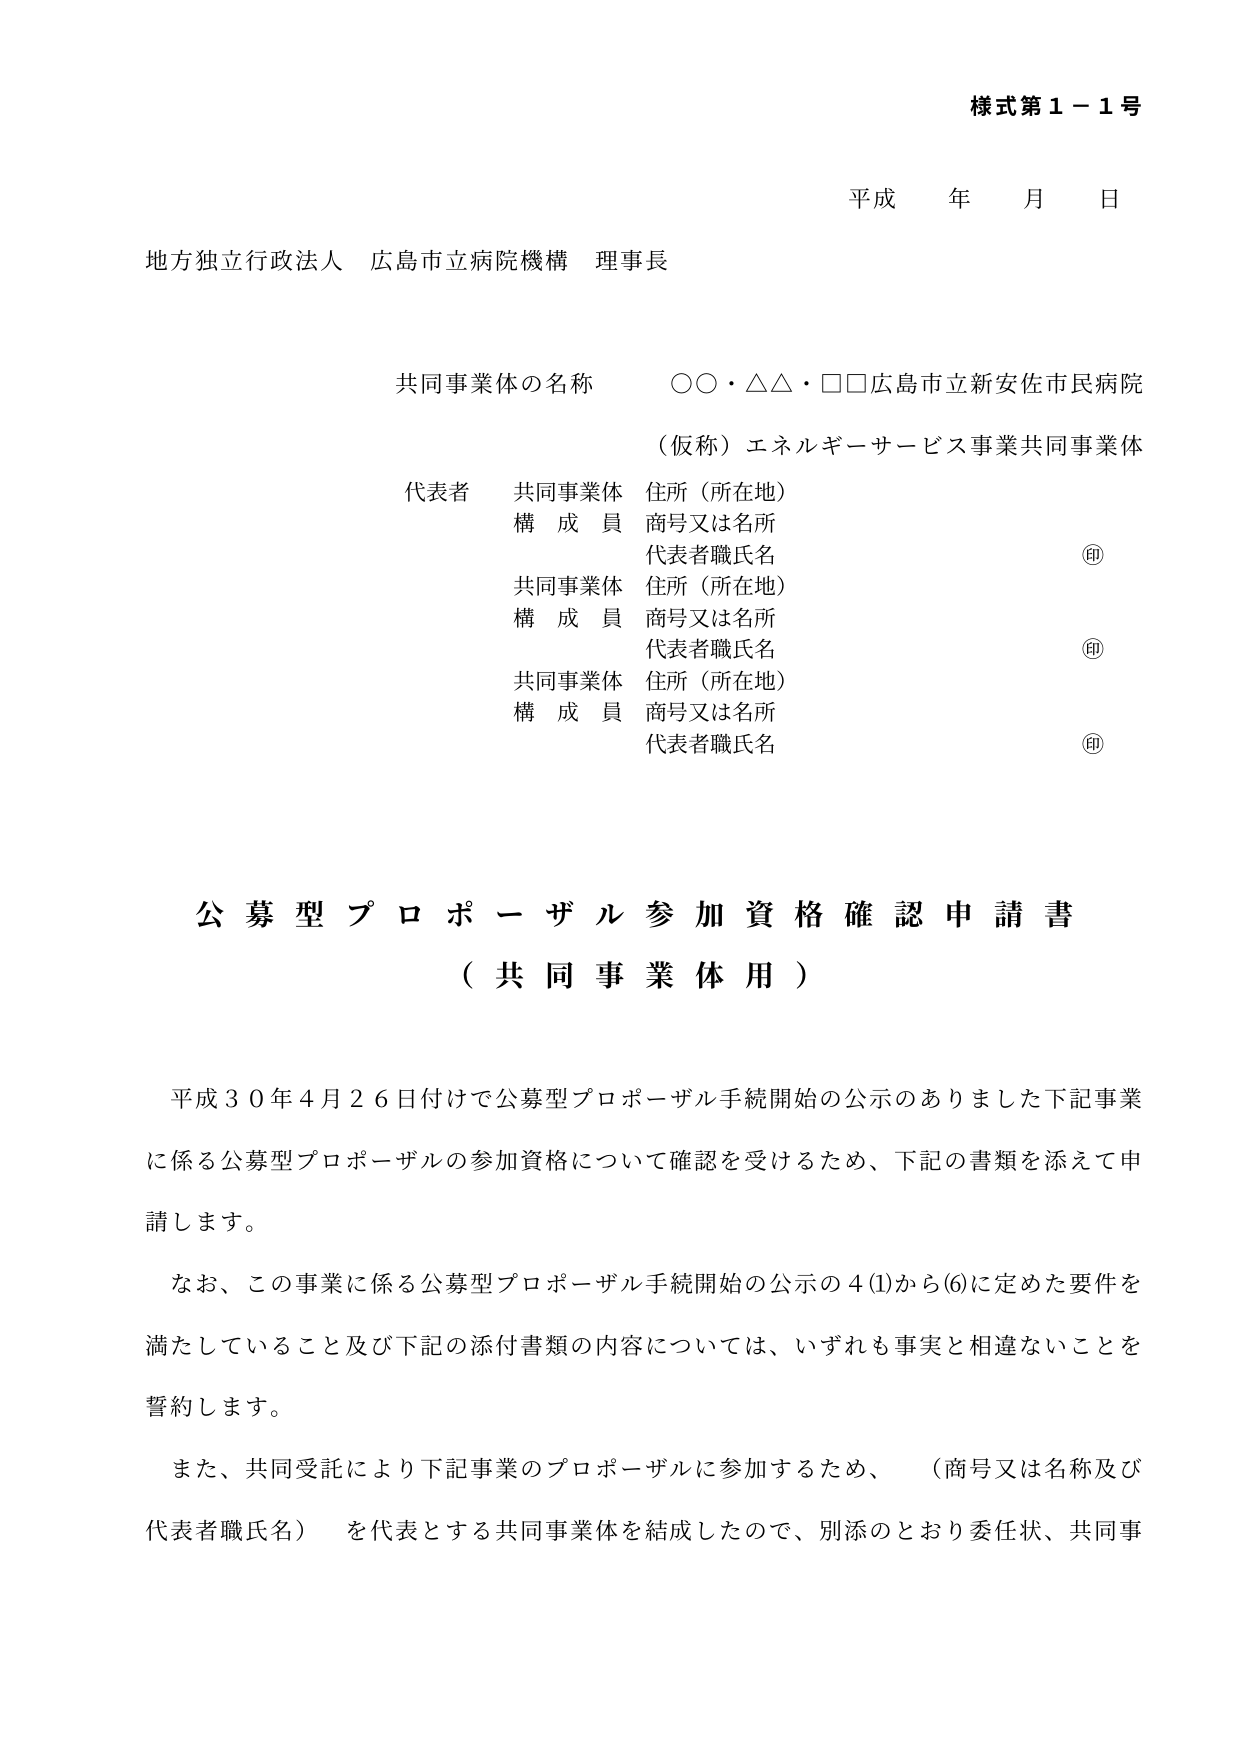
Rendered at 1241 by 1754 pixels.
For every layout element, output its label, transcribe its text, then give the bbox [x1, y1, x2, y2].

text なお、この事業に係る公募型プロポーザル手続開始の公示の４⑴から⑹に定めた要件を満たしていること及び下記の添付書類の内容については、いずれも事実と相違ないことを誓約します。 [139, 1252, 1145, 1437]
text 地方独立行政法人 広島市立病院機構 理事長 [95, 228, 1145, 290]
text 代表者 共同事業体 住所（所在地） [338, 475, 1145, 507]
text 代表者職氏名 ㊞ [338, 727, 1145, 758]
text 構 成 員 商号又は名所 [338, 695, 1145, 727]
text （共同事業体用） [139, 943, 1145, 1005]
text 平成 年 月 日 [95, 167, 1123, 228]
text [139, 1437, 1145, 1560]
text 代表者職氏名 ㊞ [338, 538, 1145, 569]
text 共同事業体 住所（所在地） [338, 664, 1145, 695]
text 共同事業体の名称 ○○・△△・□□広島市立新安佐市民病院（仮称）エネルギーサービス事業共同事業体 [391, 352, 1145, 475]
text 構 成 員 商号又は名所 [338, 507, 1145, 538]
text 代表者職氏名 ㊞ [338, 632, 1145, 664]
text 構 成 員 商号又は名所 [338, 601, 1145, 632]
text 平成３０年４月２６日付けで公募型プロポーザル手続開始の公示のありました下記事業に係る公募型プロポーザルの参加資格について確認を受けるため、下記の書類を添えて申請します。 [139, 1067, 1145, 1252]
text 公募型プロポーザル参加資格確認申請書 [139, 882, 1145, 943]
text 様式第１－１号 [95, 74, 1145, 136]
text 共同事業体 住所（所在地） [338, 569, 1145, 601]
